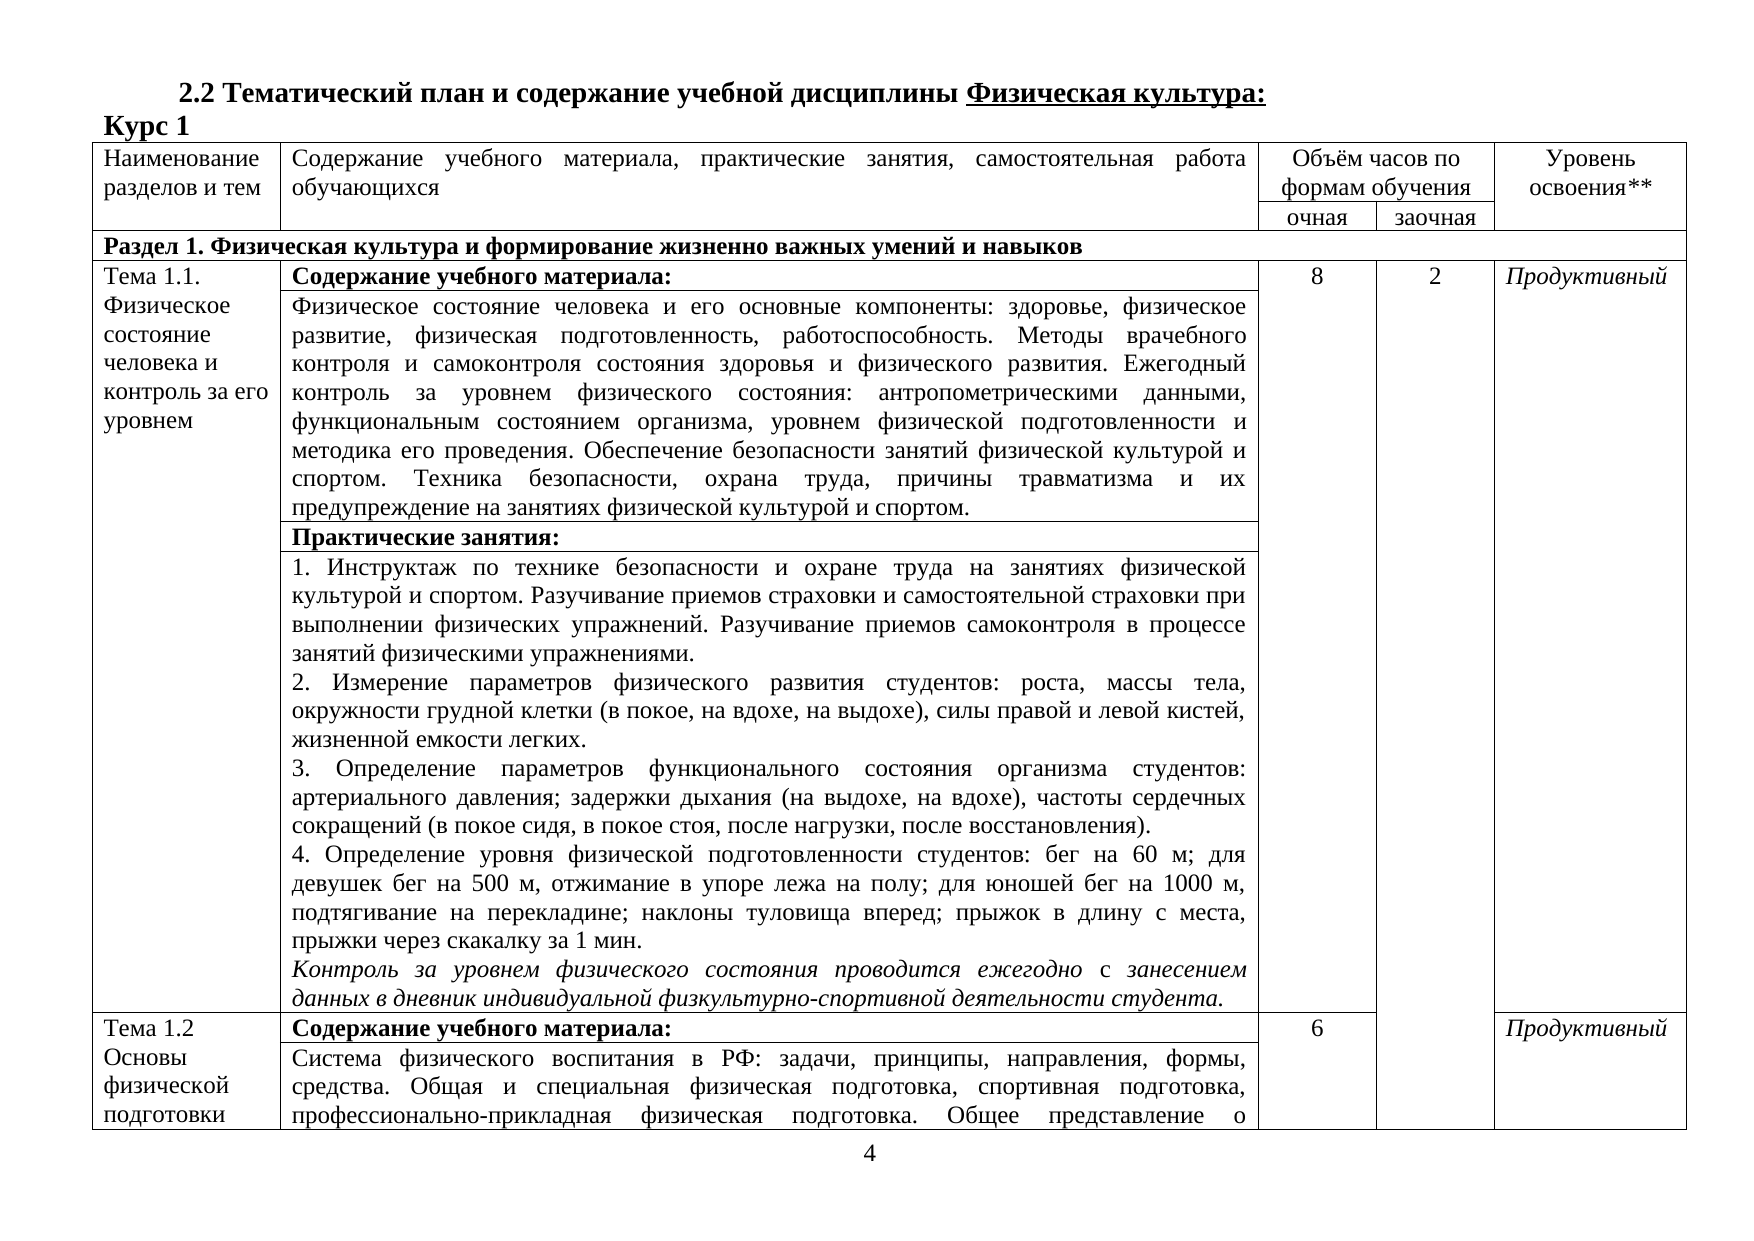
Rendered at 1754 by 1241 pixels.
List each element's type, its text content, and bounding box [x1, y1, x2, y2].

table_cell Практические занятия: [281, 522, 1258, 551]
table_cell Тема 1.1. Физическое состояние человека и контроль за его уровнем [93, 261, 280, 1012]
table_cell Раздел 1. Физическая культура и формирование жизненно важных умений и навыков [93, 231, 1686, 260]
table_cell заочная [1377, 202, 1494, 230]
table_cell 8 [1259, 261, 1376, 1012]
table_header Объём часов по формам обучения [1259, 143, 1494, 201]
table_cell 2 [1377, 261, 1494, 1129]
table_cell 6 [1259, 1013, 1376, 1129]
text Курс 1 [103, 108, 1636, 142]
table_cell Содержание учебного материала: [281, 261, 1258, 290]
table_header Содержание учебного материала, практические занятия, самостоятельная работа обучающихся [281, 143, 1258, 230]
table_cell Продуктивный [1495, 1013, 1686, 1129]
table_cell Физическое состояние человека и его основные компоненты: здоровье, физическое развитие, физическая подготовленность, работоспособность. Методы врачебного контроля и самоконтроля состояния здоровья и физического развития. Ежегодный контроль за уровнем физического состояния: антропометрическими данными, функциональным состоянием организма, уровнем физической подготовленности и методика его проведения. Обеспечение безопасности занятий физической культурой и спортом. Техника безопасности, охрана труда, причины травматизма и их предупреждение на занятиях физической культурой и спортом. [281, 291, 1258, 521]
table_header Наименование разделов и тем [93, 143, 280, 230]
text 2.2 Тематический план и содержание учебной дисциплины Физическая культура: [178, 75, 1636, 108]
table_header Уровень освоения** [1495, 143, 1686, 230]
table_cell очная [1259, 202, 1376, 230]
table_cell 1. Инструктаж по технике безопасности и охране труда на занятиях физической культурой и спортом. Разучивание приемов страховки и самостоятельной страховки при выполнении физических упражнений. Разучивание приемов самоконтроля в процессе занятий физическими упражнениями. 2. Измерение параметров физического развития студентов: роста, массы тела, окружности грудной клетки (в покое, на вдохе, на выдохе), силы правой и левой кистей, жизненной емкости легких. 3. Определение параметров функционального состояния организма студентов: артериального давления; задержки дыхания (на выдохе, на вдохе), частоты сердечных сокращений (в покое сидя, в покое стоя, после нагрузки, после восстановления). 4. Определение уровня физической подготовленности студентов: бег на ; для девушек бег на , отжимание в упоре лежа на полу; для юношей бег на , подтягивание на перекладине; наклоны туловища вперед; прыжок в длину с места, прыжки через скакалку за 1 мин. Контроль за уровнем физического состояния проводится ежегодно с занесением данных в дневник индивидуальной физкультурно-спортивной деятельности студента. [281, 552, 1258, 1012]
table_cell Содержание учебного материала: [281, 1013, 1258, 1042]
table_cell Продуктивный [1495, 261, 1686, 1012]
table_cell Тема 1.2 Основы физической подготовки [93, 1013, 280, 1129]
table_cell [281, 1043, 1258, 1129]
